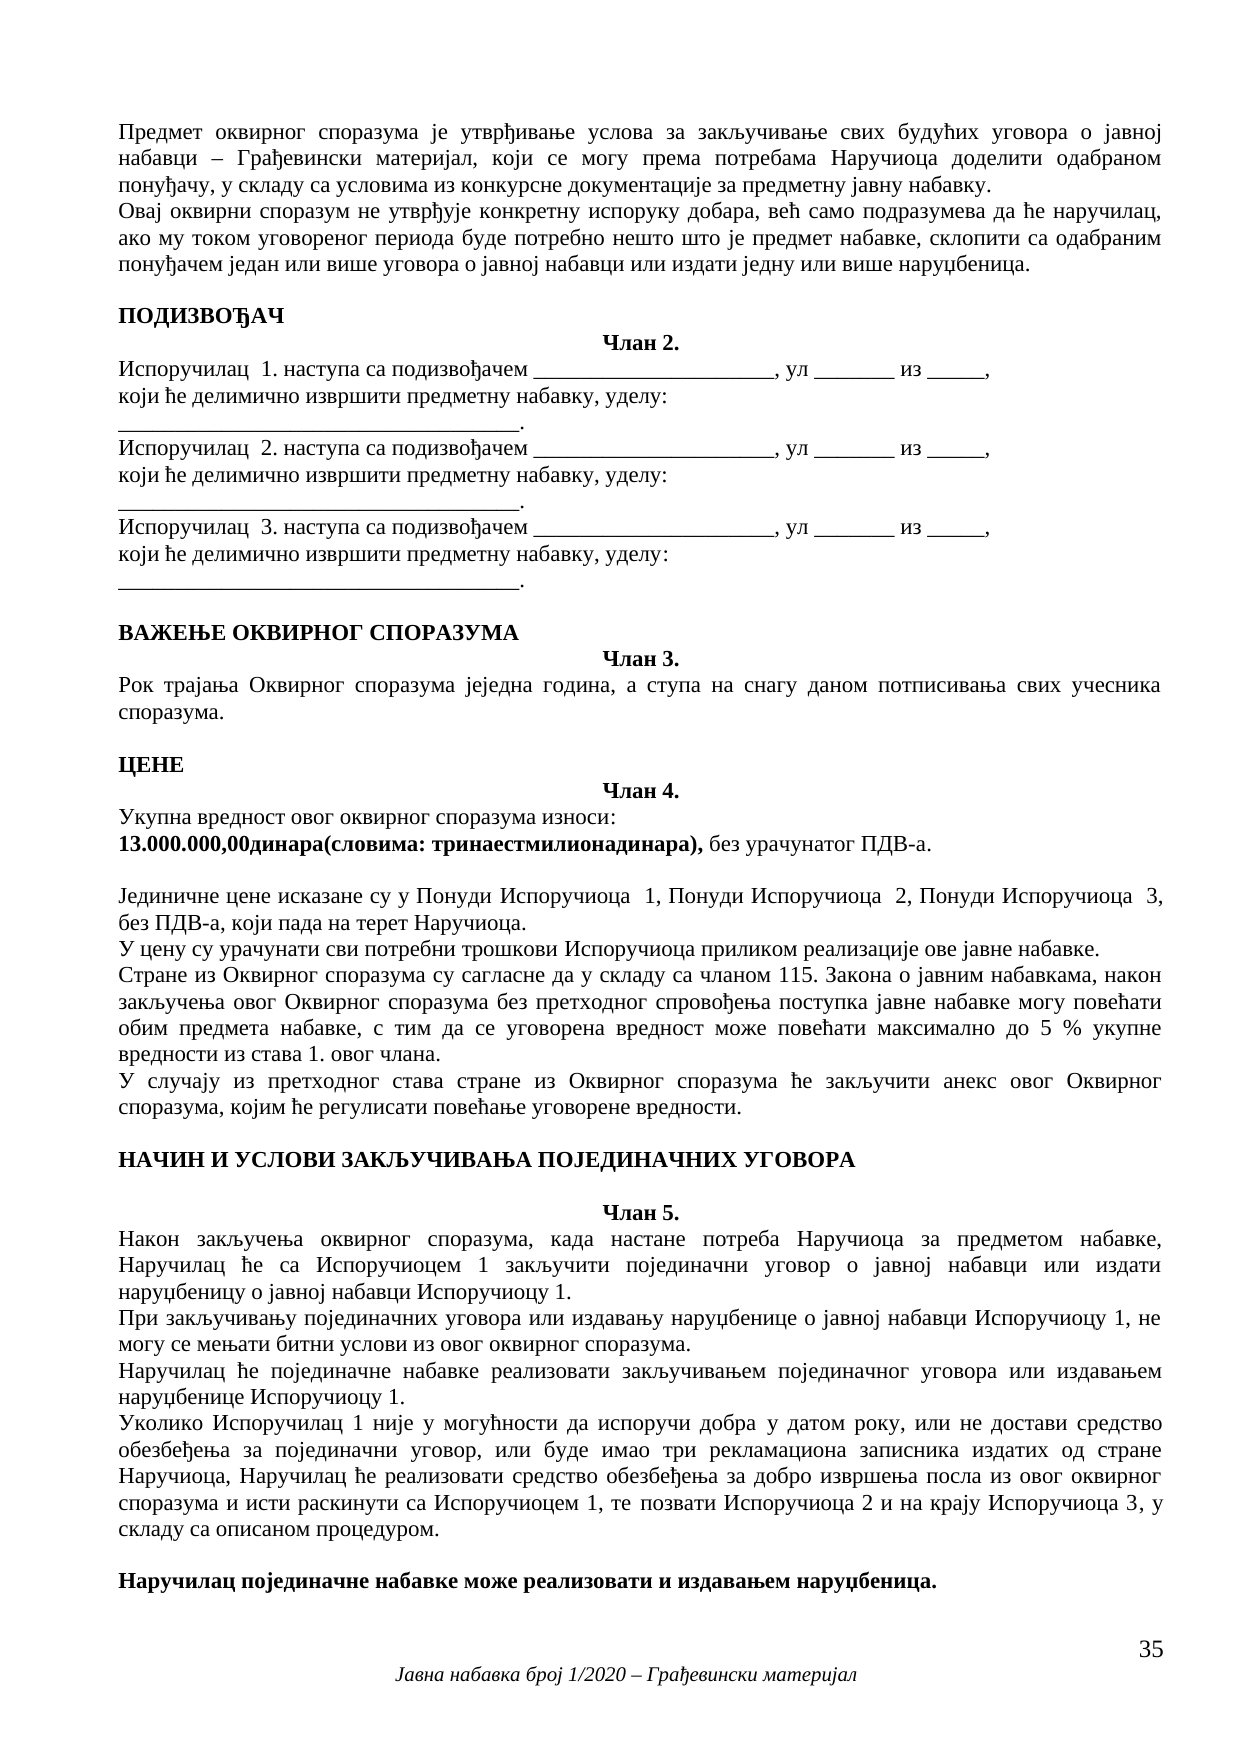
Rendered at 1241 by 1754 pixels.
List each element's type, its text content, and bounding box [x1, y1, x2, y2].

text ПОДИЗВОЂАЧ [118, 303, 1163, 329]
text Наручилац ће појединачне набавке реализовати закључивањем појединачног уговора или издавањем наруџбенице Испоручиоцу 1. [118, 1357, 1163, 1409]
text Члан 5. [118, 1199, 1163, 1225]
text Стране из Оквирног споразума су сагласне да у складу са чланом 115. Закона о јавним набавкама, након закључења овог Оквирног споразума без претходног спровођења поступка јавне набавке могу повећати обим предмета набавке, с тим да се уговорена вредност може повећати максимално до 5 % укупне вредности из става 1. овог члана. [118, 961, 1163, 1067]
text Након закључења оквирног споразума, када настане потреба Наручиоца за предметом набавке, Наручилац ће са Испоручиоцем 1 закључити појединачни уговор о јавној набавци или издати наруџбеницу о јавној набавци Испоручиоцу 1. [118, 1225, 1163, 1304]
text Уколико Испоручилац 1 није у могућности да испоручи добра у датом року, или не достави средство обезбеђења за појединачни уговор, или буде имао три рекламациона записника издатих од стране Наручиоца, Наручилац ће реализовати средство обезбеђења за добро извршења посла из овог оквирног споразума и исти раскинути са Испоручиоцем 1, те позвати Испоручиоца 2 и на крају Испоручиоца 3, у складу са описаном процедуром. [118, 1409, 1163, 1541]
text Укупна вредност овог оквирног споразума износи: [118, 803, 1163, 830]
text Рок трајања Oквирног споразума jeједна година, а ступа на снагу даном потписивања свих учесника споразума. [118, 672, 1163, 724]
text Наручилац појединачне набавке може реализовати и издавањем наруџбеница. [118, 1568, 1163, 1594]
text Јединичне цене исказане су у Понуди Испоручиоца 1, Понуди Испоручиоца 2, Понуди Испоручиоца 3, без ПДВ-а, који пада на терет Наручиоца. [118, 882, 1163, 935]
text Члан 4. [118, 777, 1163, 803]
text ВАЖЕЊЕ ОКВИРНОГ СПОРАЗУМА [118, 619, 1163, 645]
text У цену су урачунати сви потребни трошкови Испоручиоца приликом реализације ове јавне набавке. [118, 935, 1163, 961]
text Члан 2. [118, 329, 1163, 355]
text Испоручилац 3. наступа са подизвођачем _____________________, ул _______ из _____, [118, 513, 1163, 540]
text који ће делимично извршити предметну набавку, уделу: [118, 461, 1163, 487]
text који ће делимично извршити предметну набавку, уделу: [118, 382, 1163, 408]
text ___________________________________. [118, 408, 1163, 434]
text Овај оквирни споразум не утврђује конкретну испоруку добара, већ само подразумева да ће наручилац, ако му током уговореног периода буде потребно нешто што је предмет набавке, склопити са одабраним понуђачем један или више уговора о јавној набавци или издати једну или више наруџбеница. [118, 197, 1163, 276]
text НАЧИН И УСЛОВИ ЗАКЉУЧИВАЊА ПОЈЕДИНАЧНИХ УГОВОРА [118, 1146, 1163, 1172]
text ___________________________________. [118, 487, 1163, 513]
text 13.000.000,00динара(словима: тринаестмилионадинара), без урачунатог ПДВ-а. [118, 830, 1163, 856]
text Испоручилац 2. наступа са подизвођачем _____________________, ул _______ из _____, [118, 434, 1163, 461]
text Предмет оквирног споразума је утврђивање услова за закључивање свих будућих уговора о јавној набавци – Грађевински материјал, који се могу према потребама Наручиоца доделити одабраном понуђачу, у складу са условима из конкурсне документације за предметну јавну набавку. [118, 118, 1163, 197]
text ЦЕНЕ [118, 751, 1163, 777]
text ___________________________________. [118, 566, 1163, 592]
text Члан 3. [118, 645, 1163, 672]
text У случају из претходног става стране из Оквирног споразума ће закључити анекс овог Оквирног споразума, којим ће регулисати повећање уговорене вредности. [118, 1067, 1163, 1119]
text При закључивању појединачних уговора или издавању наруџбенице о јавној набавци Испоручиоцу 1, не могу се мењати битни услови из овог оквирног споразума. [118, 1304, 1163, 1357]
text који ће делимично извршити предметну набавку, уделу: [118, 540, 1163, 566]
text Испоручилац 1. наступа са подизвођачем _____________________, ул _______ из _____, [118, 355, 1163, 382]
